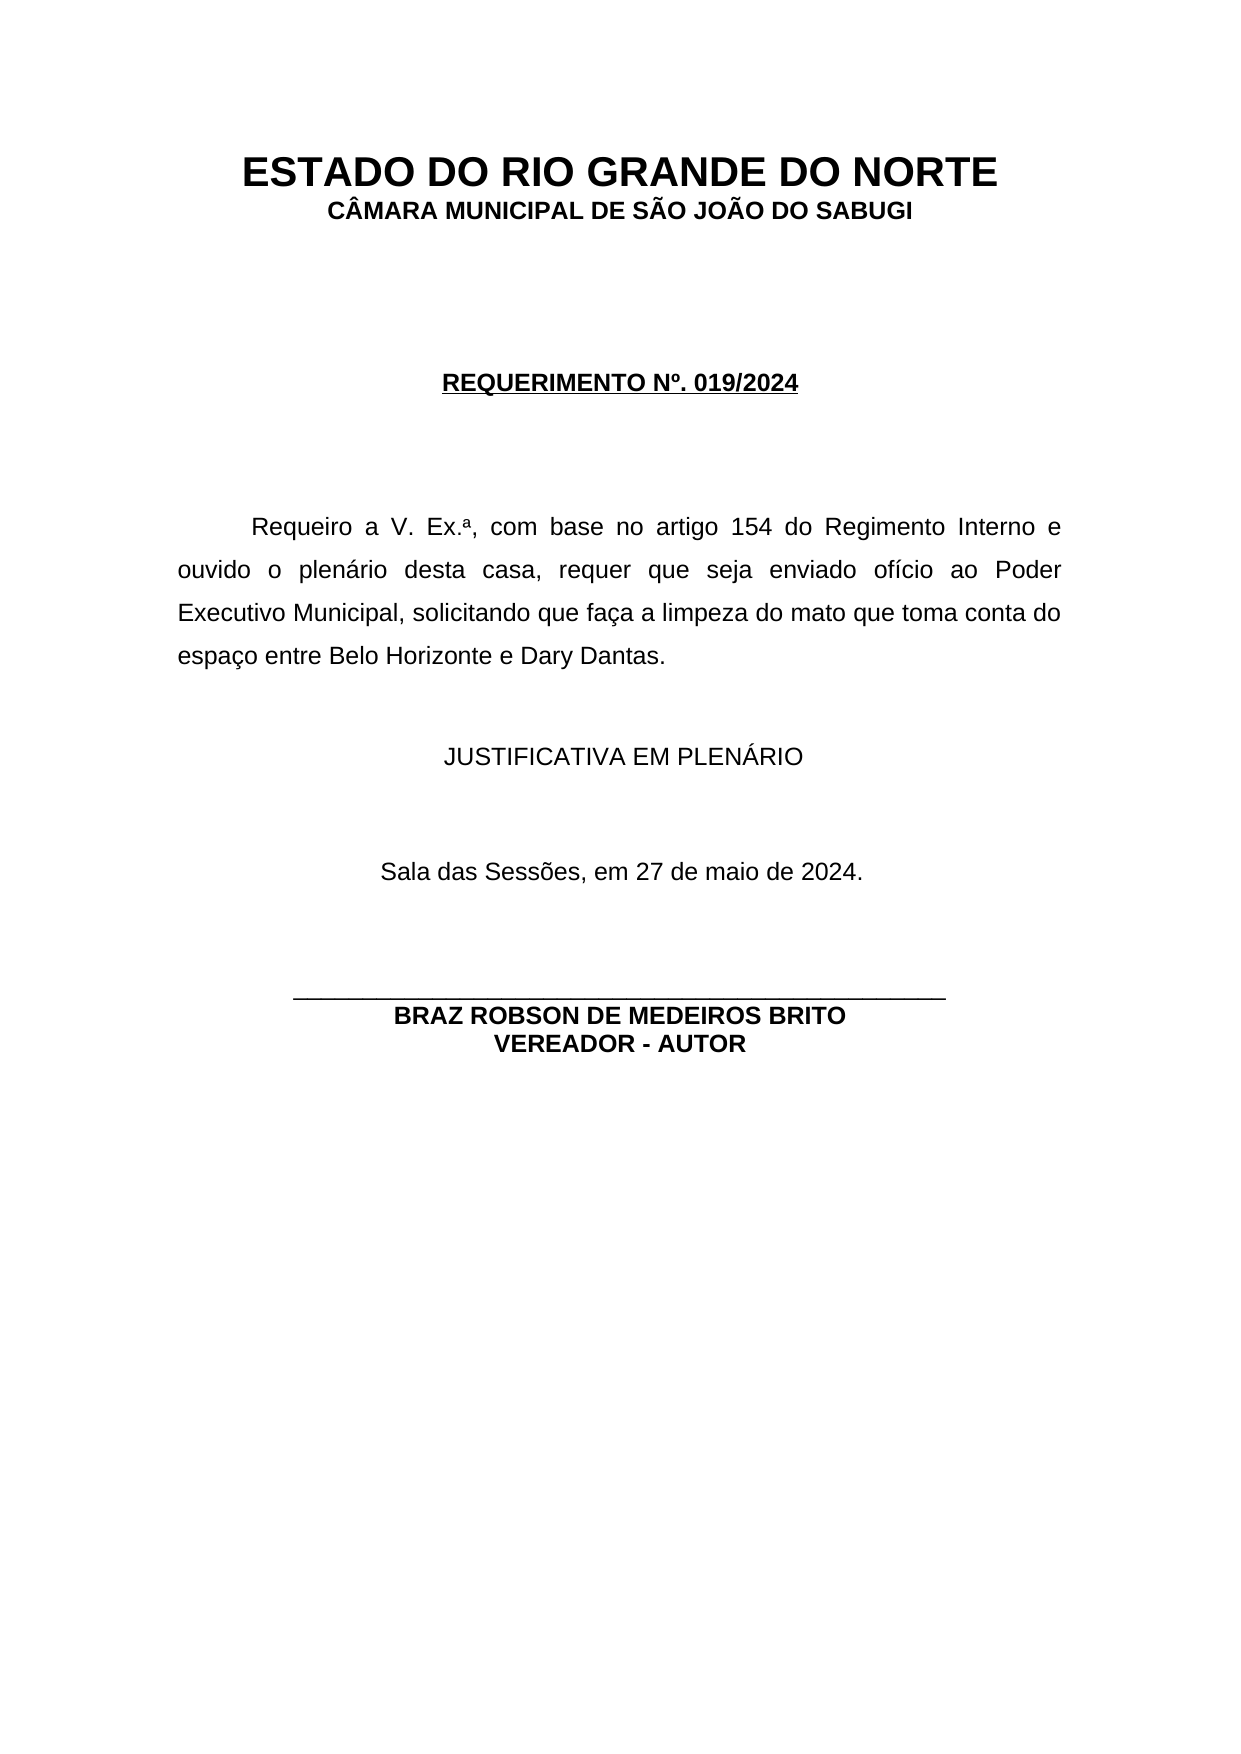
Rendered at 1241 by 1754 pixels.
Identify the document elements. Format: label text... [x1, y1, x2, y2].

text CÂMARA MUNICIPAL DE SÃO JOÃO DO SABUGI [177, 196, 1063, 224]
text JUSTIFICATIVA EM PLENÁRIO [177, 742, 1063, 771]
text Requeiro a V. Ex.ª, com base no artigo 154 do Regimento Interno e ouvido o plenário desta casa, requer que seja enviado ofício ao Poder Executivo Municipal, solicitando que faça a limpeza do mato que toma conta do espaço entre Belo Horizonte e Dary Dantas. [177, 512, 1063, 670]
text VEREADOR - AUTOR [177, 1029, 1063, 1058]
text BRAZ ROBSON DE MEDEIROS BRITO [177, 1001, 1063, 1029]
text _______________________________________________ [177, 972, 1063, 1001]
text ESTADO DO RIO GRANDE DO NORTE [177, 148, 1063, 196]
text REQUERIMENTO Nº. 019/2024 [177, 368, 1063, 397]
text Sala das Sessões, em 27 de maio de 2024. [177, 857, 1063, 886]
